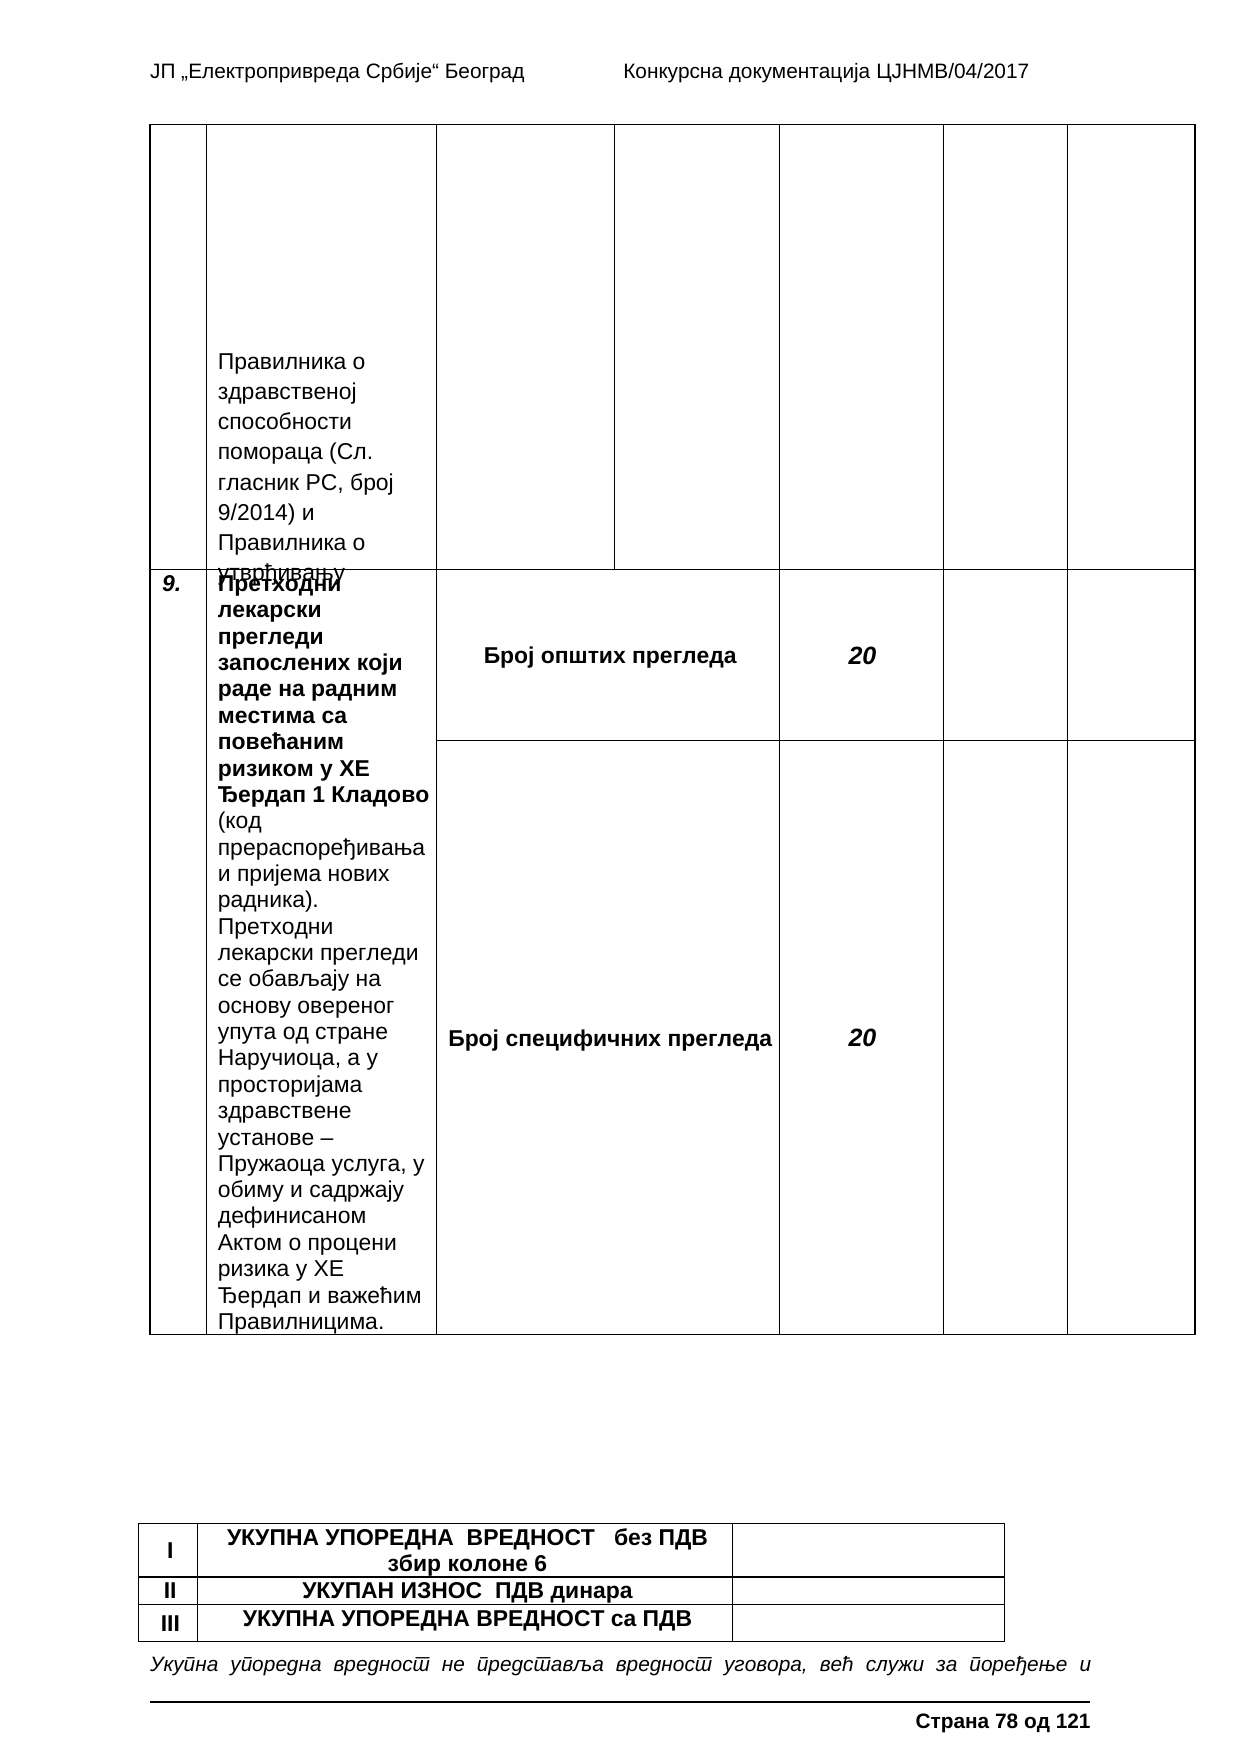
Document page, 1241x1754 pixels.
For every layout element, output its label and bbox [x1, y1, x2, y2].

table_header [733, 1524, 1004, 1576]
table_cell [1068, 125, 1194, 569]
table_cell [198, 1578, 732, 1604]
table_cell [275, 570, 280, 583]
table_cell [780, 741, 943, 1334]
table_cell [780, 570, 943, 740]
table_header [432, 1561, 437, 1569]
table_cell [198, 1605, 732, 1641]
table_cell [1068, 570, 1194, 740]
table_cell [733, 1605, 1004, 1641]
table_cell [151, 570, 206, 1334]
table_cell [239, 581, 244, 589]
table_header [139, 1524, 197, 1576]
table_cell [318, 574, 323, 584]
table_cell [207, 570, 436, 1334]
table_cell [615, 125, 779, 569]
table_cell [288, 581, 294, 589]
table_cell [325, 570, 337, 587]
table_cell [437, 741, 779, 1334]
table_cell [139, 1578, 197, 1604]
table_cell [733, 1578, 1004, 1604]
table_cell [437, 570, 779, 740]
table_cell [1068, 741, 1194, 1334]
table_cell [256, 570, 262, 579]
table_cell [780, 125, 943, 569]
text [150, 1652, 1095, 1676]
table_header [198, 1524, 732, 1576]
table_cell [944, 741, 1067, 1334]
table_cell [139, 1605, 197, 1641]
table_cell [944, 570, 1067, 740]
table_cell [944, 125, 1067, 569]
